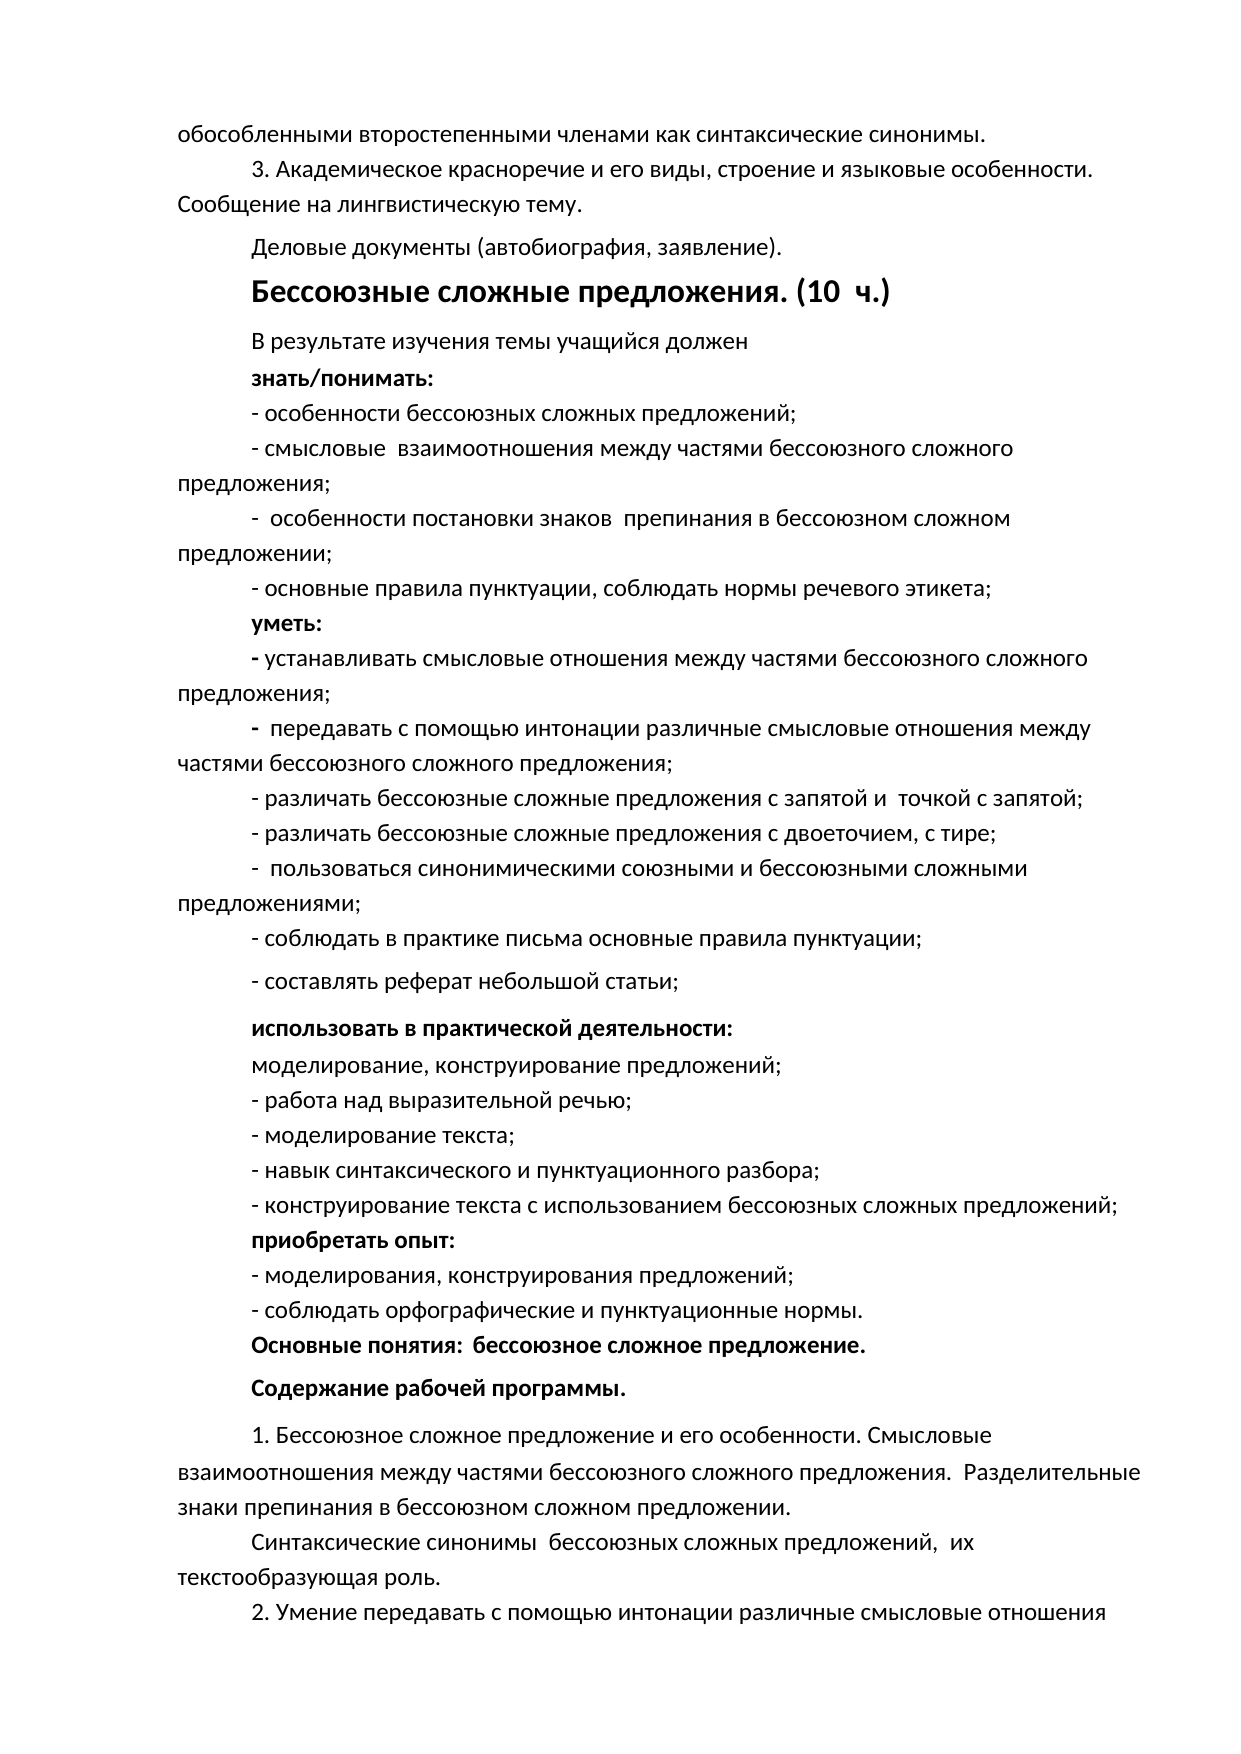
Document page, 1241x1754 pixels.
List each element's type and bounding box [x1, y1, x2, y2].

text [177, 118, 1152, 1626]
